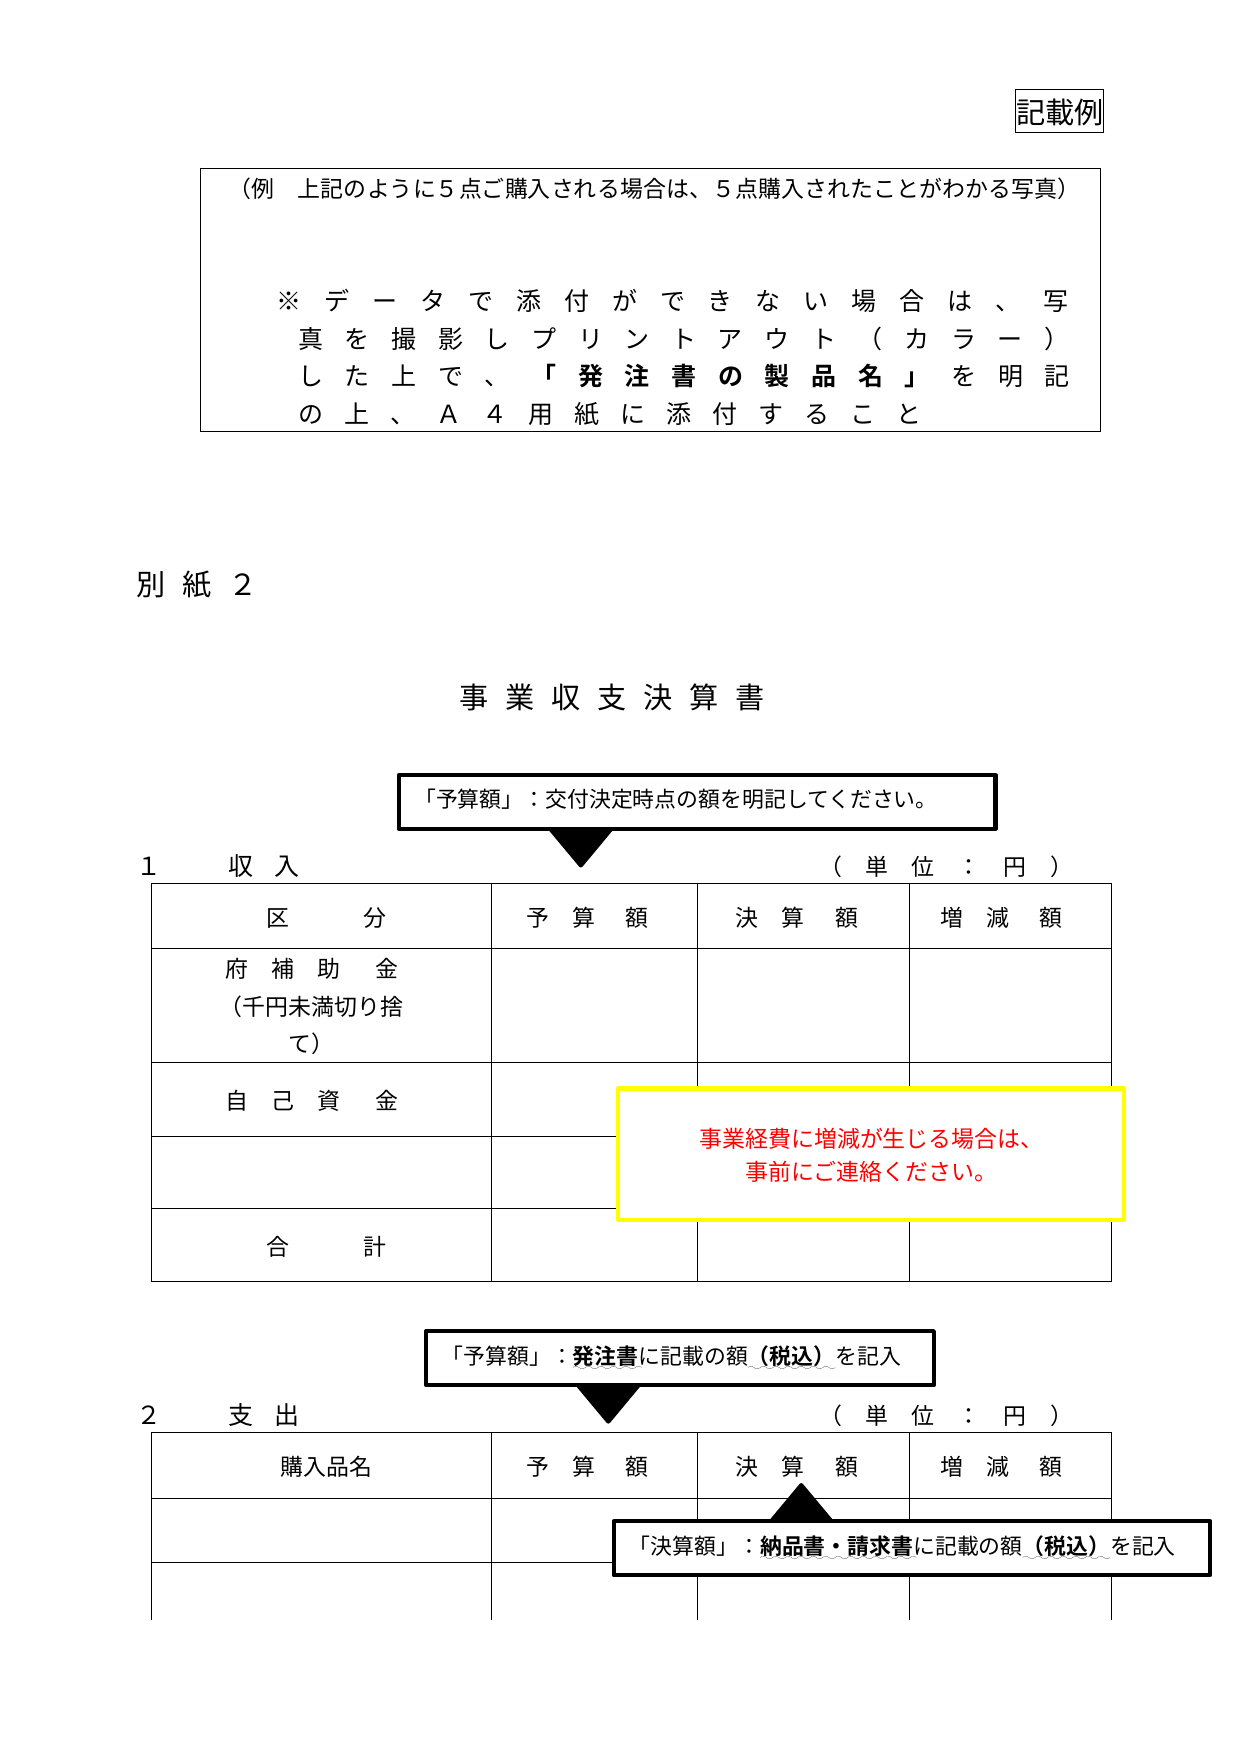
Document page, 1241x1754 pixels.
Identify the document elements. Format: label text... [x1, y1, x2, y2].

table_cell [492, 1563, 697, 1620]
table_header 区分 [152, 884, 491, 948]
table_cell [817, 1499, 909, 1519]
table_cell [910, 1499, 1111, 1519]
table_cell [910, 1063, 1111, 1086]
table_cell [698, 1063, 909, 1086]
text 別紙２ [137, 546, 1103, 621]
table_cell 合計 [152, 1209, 491, 1281]
table_header 予算額 [492, 1433, 697, 1497]
table_cell [698, 1577, 909, 1620]
table_header 決算額 [698, 884, 909, 948]
table_cell [152, 1137, 491, 1208]
table_cell [698, 949, 909, 1062]
table_cell 自己資金 [152, 1063, 491, 1136]
table_cell [152, 1499, 491, 1562]
text ２ 支出 （単位：円） [137, 1395, 1103, 1432]
table_cell [698, 1499, 786, 1519]
table_cell [152, 1563, 491, 1620]
table_header 事業完了を証明する画像 [169, 168, 1116, 469]
table_cell [492, 949, 697, 1062]
table_cell [910, 1222, 1111, 1281]
table_cell [492, 1063, 697, 1136]
text 事業収支決算書 [137, 658, 1103, 733]
table_header 予算額 [492, 884, 697, 948]
table_header 増減額 [910, 1433, 1111, 1497]
table_cell [492, 1499, 697, 1562]
table_header 決算額 [698, 1433, 909, 1497]
table_cell [910, 949, 1111, 1062]
table_cell [910, 1577, 1111, 1620]
table_cell 府補助金 （千円未満切り捨て） [152, 949, 491, 1062]
table_cell [492, 1137, 616, 1208]
table_header 増減額 [910, 884, 1111, 948]
table_cell [492, 1209, 697, 1281]
text １ 収入 （単位：円） [137, 846, 1103, 883]
table_header 購入品名 [152, 1433, 491, 1497]
table_cell [698, 1222, 909, 1281]
